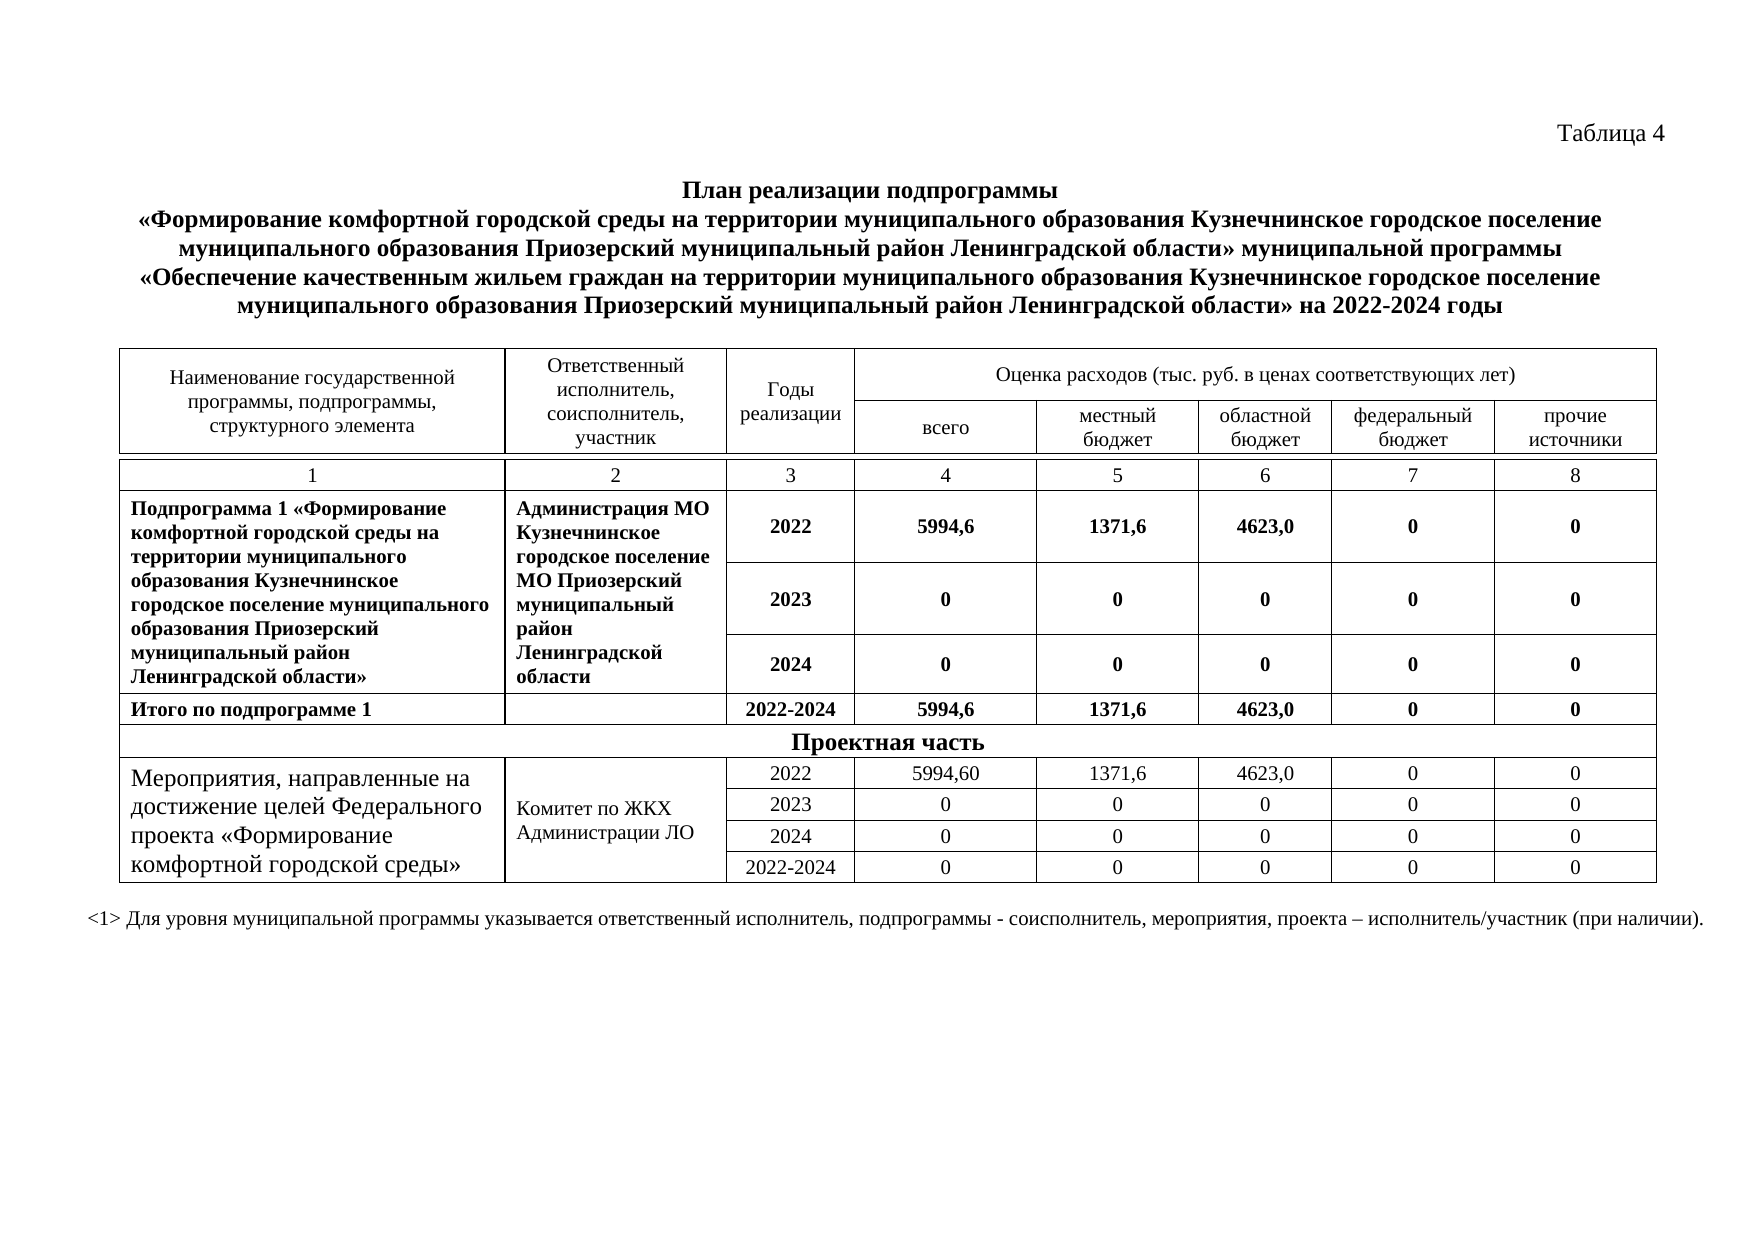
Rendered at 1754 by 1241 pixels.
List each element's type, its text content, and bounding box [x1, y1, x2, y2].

table_header 1 [120, 460, 504, 490]
table_cell 2023 [727, 563, 854, 634]
table_cell 0 [1037, 635, 1198, 693]
table_cell [506, 694, 726, 724]
table_cell Подпрограмма 1 «Формирование комфортной городской среды на территории муниципального образования Кузнечнинское городское поселение муниципального образования Приозерский муниципальный район Ленинградской области» [120, 491, 504, 693]
table_cell 0 [1037, 821, 1198, 851]
table_cell 2024 [727, 821, 854, 851]
table_cell 0 [855, 852, 1036, 882]
table_cell 5994,6 [855, 491, 1036, 562]
table_header Годы реализации [727, 349, 854, 453]
table_header 2 [506, 460, 726, 490]
table_cell Администрация МО Кузнечнинское городское поселение МО Приозерский муниципальный район Ленинградской области [506, 491, 726, 693]
table_cell 0 [1332, 563, 1494, 634]
table_cell всего [855, 401, 1036, 453]
table_cell 0 [855, 635, 1036, 693]
table_header 6 [1199, 460, 1331, 490]
table_cell 5994,6 [855, 694, 1036, 724]
table_header 5 [1037, 460, 1198, 490]
table_header 8 [1495, 460, 1656, 490]
table_header Ответственный исполнитель, соисполнитель, участник [506, 349, 726, 453]
table_cell 0 [1495, 789, 1656, 819]
table_cell 4623,0 [1199, 758, 1331, 788]
table_cell 1371,6 [1037, 491, 1198, 562]
table_cell 0 [1495, 635, 1656, 693]
table_cell 0 [1495, 758, 1656, 788]
table_cell 0 [1332, 852, 1494, 882]
table_cell прочие источники [1495, 401, 1656, 453]
table_cell 0 [1199, 821, 1331, 851]
table_cell 0 [1199, 789, 1331, 819]
table_cell 0 [1199, 563, 1331, 634]
table_cell 0 [855, 563, 1036, 634]
table_cell местный бюджет [1037, 401, 1198, 453]
table_cell 0 [1037, 789, 1198, 819]
table_cell 2022-2024 [727, 852, 854, 882]
table_cell 0 [855, 789, 1036, 819]
text Таблица 4 [31, 118, 1665, 147]
table_cell 2022-2024 [727, 694, 854, 724]
table_header Оценка расходов (тыс. руб. в ценах соответствующих лет) [855, 349, 1656, 400]
text План реализации подпрограммы [134, 176, 1606, 204]
table_cell 5994,60 [855, 758, 1036, 788]
table_cell областной бюджет [1199, 401, 1331, 453]
table_cell Проектная часть [120, 725, 1656, 757]
table_cell 0 [1332, 789, 1494, 819]
table_cell 0 [1199, 852, 1331, 882]
table_header 3 [727, 460, 854, 490]
table_cell 0 [1332, 491, 1494, 562]
table_cell 2022 [727, 758, 854, 788]
table_cell 0 [1332, 821, 1494, 851]
table_cell 0 [1332, 635, 1494, 693]
table_cell 0 [855, 821, 1036, 851]
table_cell 0 [1037, 563, 1198, 634]
table_cell 2022 [727, 491, 854, 562]
table_cell 0 [1495, 821, 1656, 851]
table_cell 0 [1495, 563, 1656, 634]
table_cell Итого по подпрограмме 1 [120, 694, 504, 724]
table_header 7 [1332, 460, 1494, 490]
table_cell 0 [1332, 758, 1494, 788]
table_cell Комитет по ЖКХ Администрации ЛО [506, 758, 726, 882]
table_cell 4623,0 [1199, 694, 1331, 724]
text <1> Для уровня муниципальной программы указывается ответственный исполнитель, подпрограммы - соисполнитель, мероприятия, проекта – исполнитель/участник (при наличии). [31, 906, 1717, 930]
table_cell федеральный бюджет [1332, 401, 1494, 453]
table_cell 2023 [727, 789, 854, 819]
table_header 4 [855, 460, 1036, 490]
table_cell 0 [1199, 635, 1331, 693]
table_cell 4623,0 [1199, 491, 1331, 562]
table_cell 2024 [727, 635, 854, 693]
table_cell 0 [1495, 852, 1656, 882]
table_cell 1371,6 [1037, 694, 1198, 724]
table_cell 1371,6 [1037, 758, 1198, 788]
text «Формирование комфортной городской среды на территории муниципального образования Кузнечнинское городское поселение муниципального образования Приозерский муниципальный район Ленинградской области» муниципальной программы «Обеспечение качественным жильем граждан на территории муниципального образования Кузнечнинское городское поселение муниципального образования Приозерский муниципальный район Ленинградской области» на 2022-2024 годы [134, 204, 1606, 319]
table_cell Мероприятия, направленные на достижение целей Федерального проекта «Формирование комфортной городской среды» [120, 758, 504, 882]
table_cell 0 [1332, 694, 1494, 724]
table_cell 0 [1037, 852, 1198, 882]
table_cell 0 [1495, 491, 1656, 562]
table_header Наименование государственной программы, подпрограммы, структурного элемента [120, 349, 504, 453]
table_cell 0 [1495, 694, 1656, 724]
